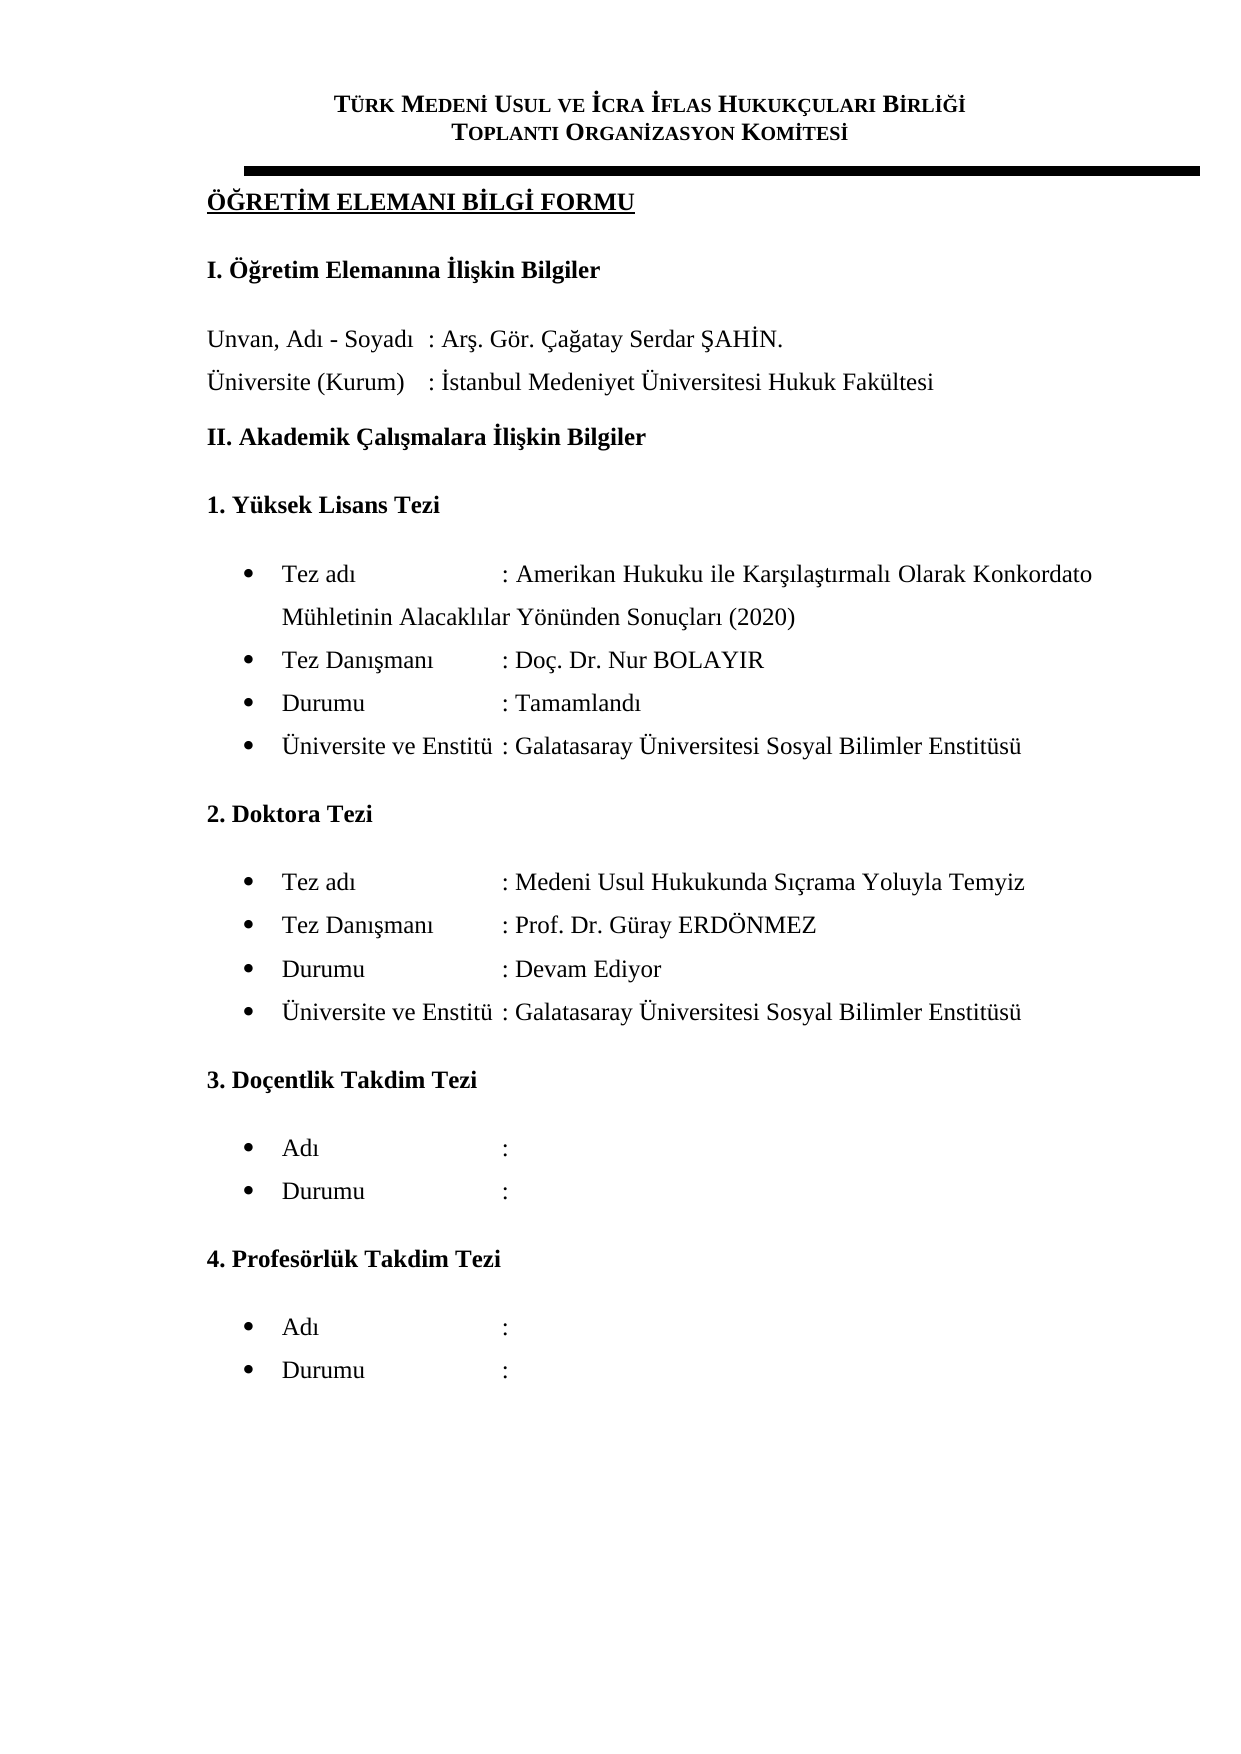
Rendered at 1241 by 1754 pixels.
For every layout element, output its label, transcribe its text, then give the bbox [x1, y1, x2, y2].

subtitle Öğretim Elemanına İlişkin Bilgiler [207, 256, 1093, 284]
list Adı : [244, 1312, 1093, 1341]
list Durumu : [244, 1356, 1093, 1384]
list Tez adı : Medeni Usul Hukukunda Sıçrama Yoluyla Temyiz [244, 867, 1093, 896]
list Tez adı : Amerikan Hukuku ile Karşılaştırmalı Olarak Konkordato Mühletinin Alacaklılar Yönünden Sonuçları (2020) [244, 559, 1093, 631]
subtitle Akademik Çalışmalara İlişkin Bilgiler [207, 422, 1093, 451]
subtitle Profesörlük Takdim Tezi [207, 1244, 1093, 1273]
list Durumu : [244, 1176, 1093, 1205]
subtitle Yüksek Lisans Tezi [207, 491, 1093, 519]
list Adı : [244, 1133, 1093, 1162]
subtitle Doçentlik Takdim Tezi [207, 1065, 1093, 1094]
list Durumu : Tamamlandı [244, 688, 1093, 717]
text Üniversite (Kurum) : İstanbul Medeniyet Üniversitesi Hukuk Fakültesi [207, 367, 1093, 396]
list Durumu : Devam Ediyor [244, 954, 1093, 982]
subtitle ÖĞRETİM ELEMANI BİLGİ FORMU [207, 187, 1093, 216]
subtitle Doktora Tezi [207, 799, 1093, 828]
list Üniversite ve Enstitü : Galatasaray Üniversitesi Sosyal Bilimler Enstitüsü [244, 997, 1093, 1026]
list Tez Danışmanı : Doç. Dr. Nur BOLAYIR [244, 645, 1093, 674]
text Unvan, Adı - Soyadı : Arş. Gör. Çağatay Serdar ŞAHİN. [207, 324, 1093, 352]
list Üniversite ve Enstitü : Galatasaray Üniversitesi Sosyal Bilimler Enstitüsü [244, 731, 1093, 760]
list Tez Danışmanı : Prof. Dr. Güray ERDÖNMEZ [244, 911, 1093, 939]
